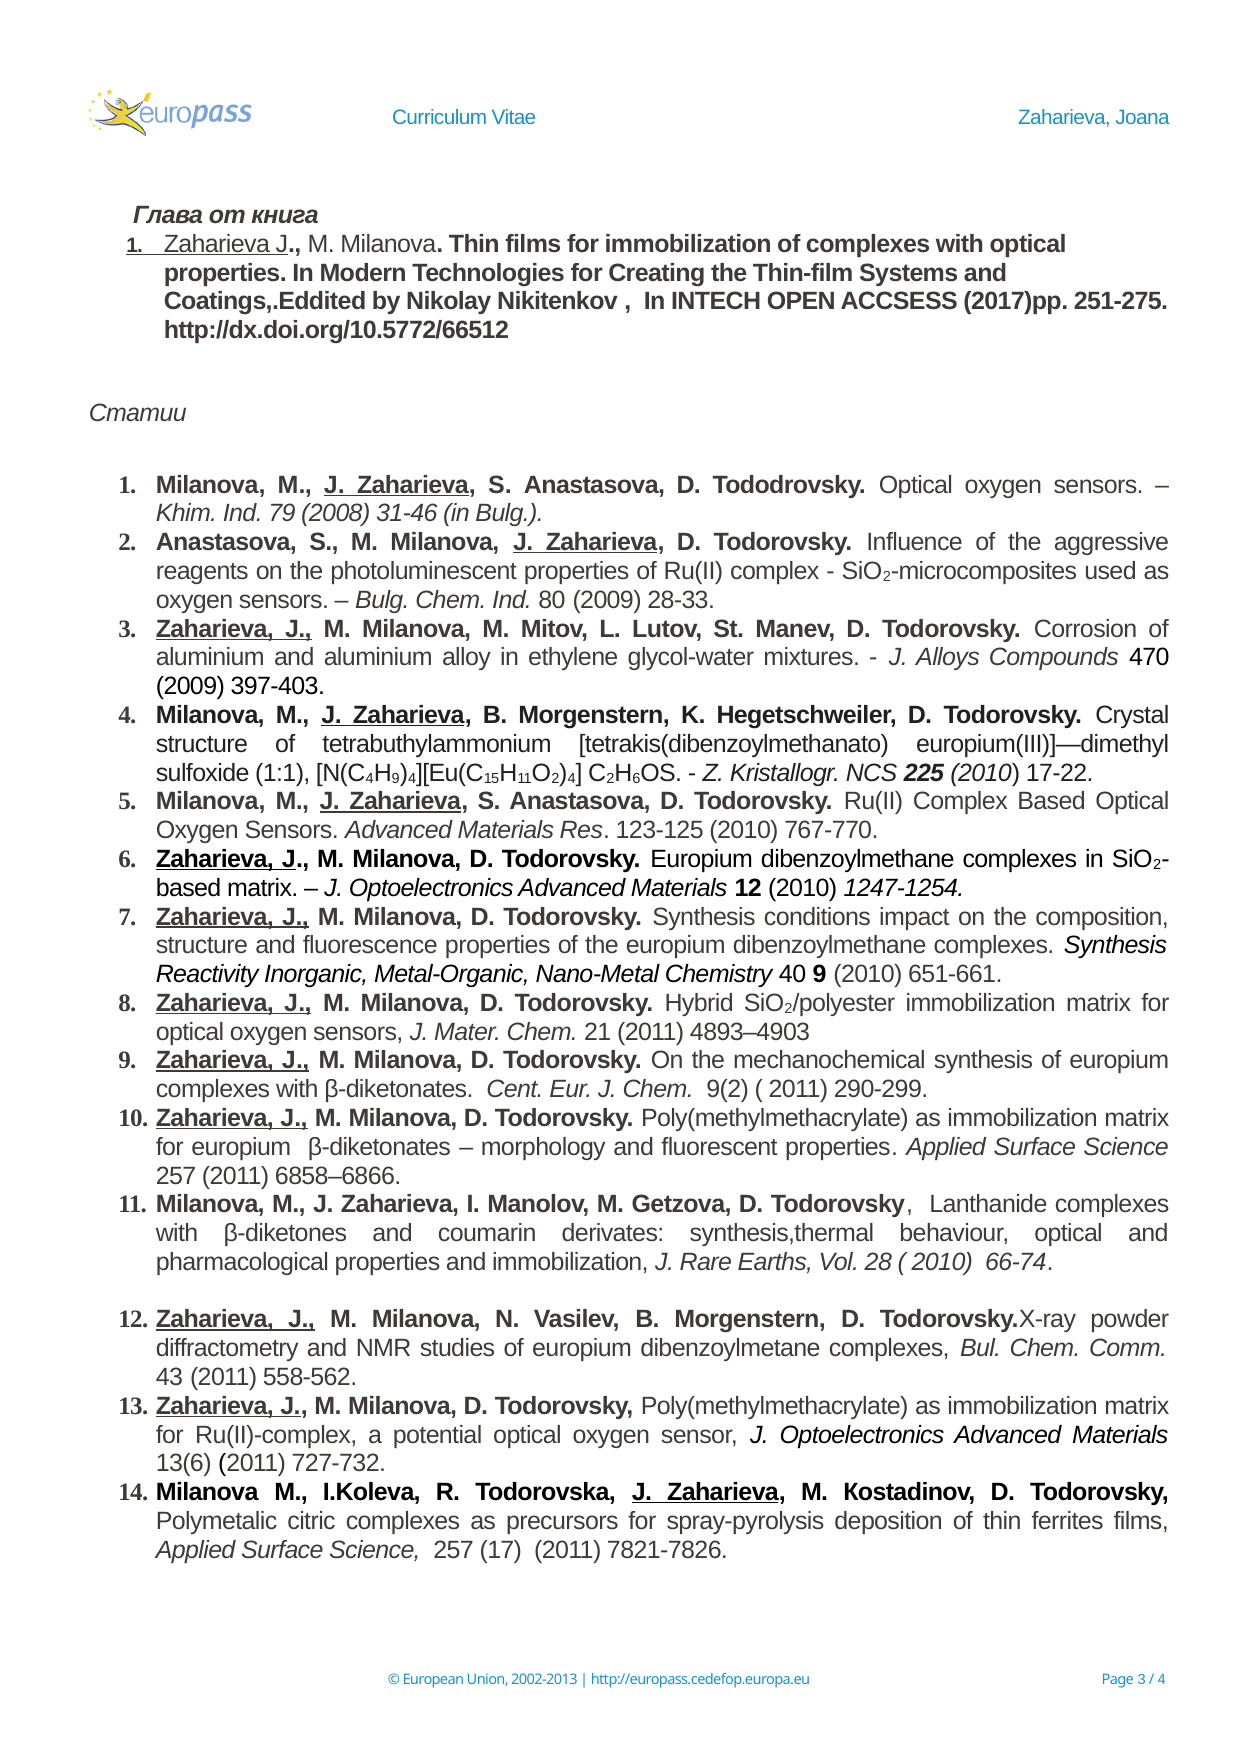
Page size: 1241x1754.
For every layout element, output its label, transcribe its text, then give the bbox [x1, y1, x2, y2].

list Milanova, M., J. Zaharieva, B. Morgenstern, K. Hegetschweiler, D. Todorovsky. Crystal structure of tetrabuthylammonium [tetrakis(dibenzoylmethanato) europium(III)]—dimethyl sulfoxide (1:1), [N(C4H9)4][Eu(C15H11O2)4] C2H6OS. - Z. Kristallogr. NCS 225 (2010) 17-22. [118, 700, 1169, 786]
list Milanova, M., J. Zaharieva, S. Anastasova, D. Todorovsky. Ru(II) Complex Based Optical Oxygen Sensors. Advanced Materials Res. 123-125 (2010) 767-770. [118, 786, 1169, 844]
list Zaharieva, J., M. Milanova, D. Todorovsky. Hybrid SiO2/polyester immobilization matrix for optical oxygen sensors, J. Mater. Chem. 21 (2011) 4893–4903 [118, 988, 1169, 1045]
list Milanova M., I.Koleva, R. Todorovska, J. Zaharieva, M. Кostadinov, D. Todorovsky, Polymetalic citric complexes as precursors for spray-pyrolysis deposition of thin ferrites films, Applied Surface Science, 257 (17) (2011) 7821-7826. [118, 1477, 1169, 1563]
picture [88, 88, 252, 136]
list Zaharieva, J., M. Milanova, D. Todorovsky, Poly(methylmethacrylate) as immobilization matrix for Ru(II)-complex, a potential optical oxygen sensor, J. Optoelectronics Advanced Materials 13(6) (2011) 727-732. [118, 1391, 1169, 1477]
list Zaharieva, J., M. Milanova, D. Todorovsky. Poly(methylmethacrylate) as immobilization matrix for europium β-diketonates – morphology and fluorescent properties. Applied Surface Science 257 (2011) 6858–6866. [118, 1103, 1169, 1189]
text Глава от книга [133, 200, 1169, 229]
list Zaharieva, J., M. Milanova, D. Todorovsky. On the mechanochemical synthesis of europium complexes with β-diketonates. Cent. Eur. J. Chem. 9(2) ( 2011) 290-299. [118, 1045, 1169, 1103]
subtitle Zaharieva J., M. Milanova. Thin films for immobilization of complexes with optical properties. In Modern Technologies for Creating the Thin-film Systems and Coatings,.Eddited by Nikolay Nikitenkov , In INTECH OPEN ACCSESS (2017)pp. 251-275. http://dx.doi.org/10.5772/66512 [126, 229, 1169, 344]
list Zaharieva, J., M. Milanova, D. Todorovsky. Synthesis conditions impact on the composition, structure and fluorescence properties of the europium dibenzoylmethane complexes. Synthesis Reactivity Inorganic, Metal-Organic, Nano-Metal Chemistry 40 9 (2010) 651-661. [118, 901, 1169, 988]
subtitle Статии [88, 397, 1169, 426]
list Milanova, M., J. Zaharieva, S. Anastasova, D. Tododrovsky. Optical oxygen sensors. – Khim. Ind. 79 (2008) 31-46 (in Bulg.). [118, 469, 1169, 527]
list Zaharieva, J., M. Milanova, M. Mitov, L. Lutov, St. Manev, D. Todorovsky. Corrosion of aluminium and aluminium alloy in ethylene glycol-water mixtures. - J. Alloys Compounds 470 (2009) 397-403. [118, 613, 1169, 700]
list Milanova, M., J. Zaharieva, I. Manolov, M. Getzova, D. Todorovsky, Lanthanide complexes with β-diketones and coumarin derivates: synthesis,thermal behaviour, optical and pharmacological properties and immobilization, J. Rare Earths, Vol. 28 ( 2010) 66-74. [118, 1189, 1169, 1276]
list Zaharieva, J., M. Milanova, D. Todorovsky. Europium dibenzoylmethane complexes in SiO2-based matrix. – J. Optoelectronics Advanced Materials 12 (2010) 1247-1254. [118, 844, 1169, 901]
list Zaharieva, J., M. Milanova, N. Vasilev, B. Morgenstern, D. Todorovsky.X-ray powder diffractometry and NMR studies of europium dibenzoylmetane complexes, Bul. Chem. Comm. 43 (2011) 558-562. [118, 1304, 1169, 1391]
list Anastasova, S., M. Milanova, J. Zaharieva, D. Todorovsky. Influence of the aggressive reagents on the photoluminescent properties of Ru(II) complex - SiO2-microcomposites used as oxygen sensors. – Bulg. Chem. Ind. 80 (2009) 28-33. [118, 527, 1169, 613]
